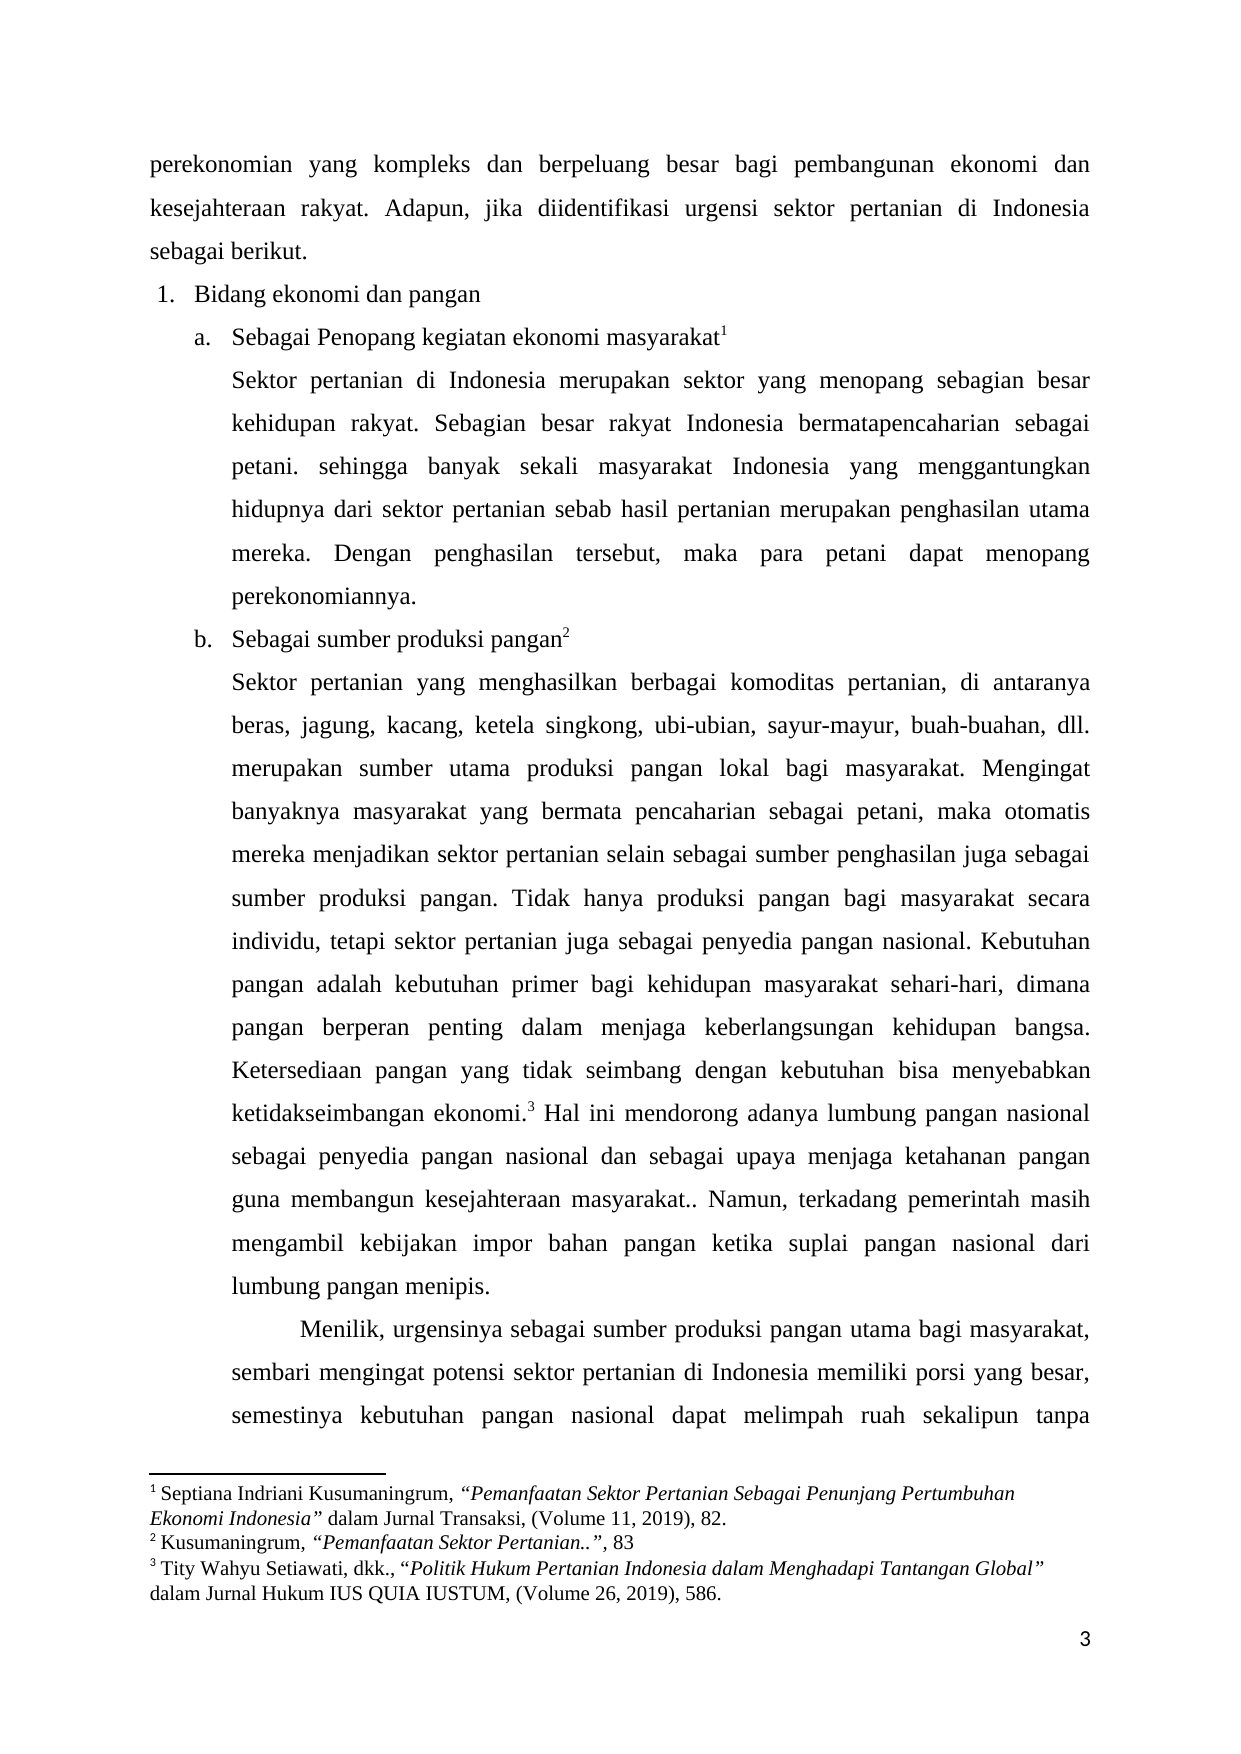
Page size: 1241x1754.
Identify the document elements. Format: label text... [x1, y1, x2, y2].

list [231, 1314, 1091, 1429]
list Sektor pertanian yang menghasilkan berbagai komoditas pertanian, di antaranya beras, jagung, kacang, ketela singkong, ubi-ubian, sayur-mayur, buah-buahan, dll. merupakan sumber utama produksi pangan lokal bagi masyarakat. Mengingat banyaknya masyarakat yang bermata pencaharian sebagai petani, maka otomatis mereka menjadikan sektor pertanian selain sebagai sumber penghasilan juga sebagai sumber produksi pangan. Tidak hanya produksi pangan bagi masyarakat secara individu, tetapi sektor pertanian juga sebagai penyedia pangan nasional. Kebutuhan pangan adalah kebutuhan primer bagi kehidupan masyarakat sehari-hari, dimana pangan berperan penting dalam menjaga keberlangsungan kehidupan bangsa. Ketersediaan pangan yang tidak seimbang dengan kebutuhan bisa menyebabkan ketidakseimbangan ekonomi. Hal ini mendorong adanya lumbung pangan nasional sebagai penyedia pangan nasional dan sebagai upaya menjaga ketahanan pangan guna membangun kesejahteraan masyarakat.. Namun, terkadang pemerintah masih mengambil kebijakan impor bahan pangan ketika suplai pangan nasional dari lumbung pangan menipis. [231, 667, 1091, 1299]
list Sebagai Penopang kegiatan ekonomi masyarakat [194, 322, 1091, 351]
list Bidang ekonomi dan pangan [156, 279, 1091, 308]
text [149, 149, 1091, 264]
list Sektor pertanian di Indonesia merupakan sektor yang menopang sebagian besar kehidupan rakyat. Sebagian besar rakyat Indonesia bermatapencaharian sebagai petani. sehingga banyak sekali masyarakat Indonesia yang menggantungkan hidupnya dari sektor pertanian sebab hasil pertanian merupakan penghasilan utama mereka. Dengan penghasilan tersebut, maka para petani dapat menopang perekonomiannya. [231, 365, 1091, 609]
list Sebagai sumber produksi pangan [194, 624, 1091, 653]
